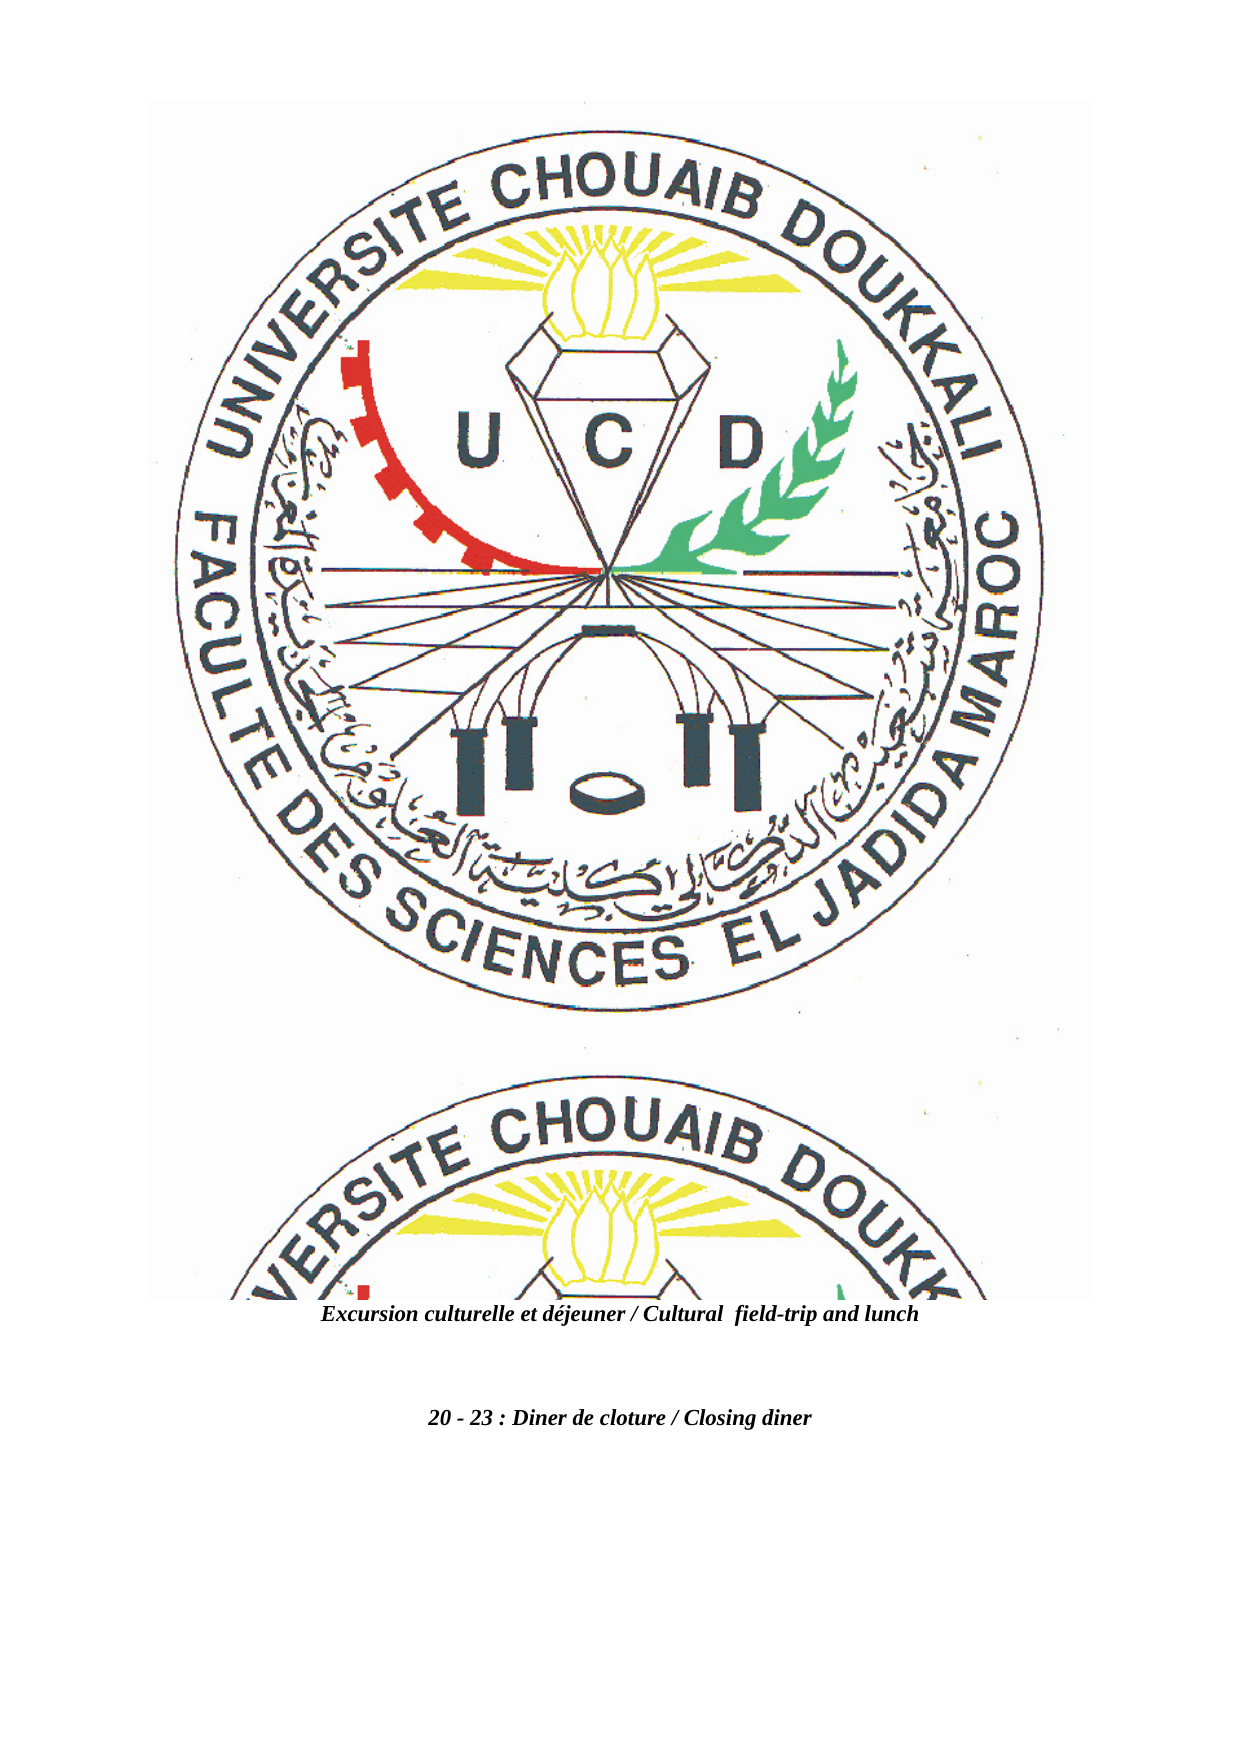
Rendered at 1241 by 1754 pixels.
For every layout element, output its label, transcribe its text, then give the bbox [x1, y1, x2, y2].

text 20 - 23 : Diner de cloture / Closing diner [148, 1404, 1093, 1430]
text Excursion culturelle et déjeuner / Cultural field-trip and lunch [148, 1300, 1093, 1326]
